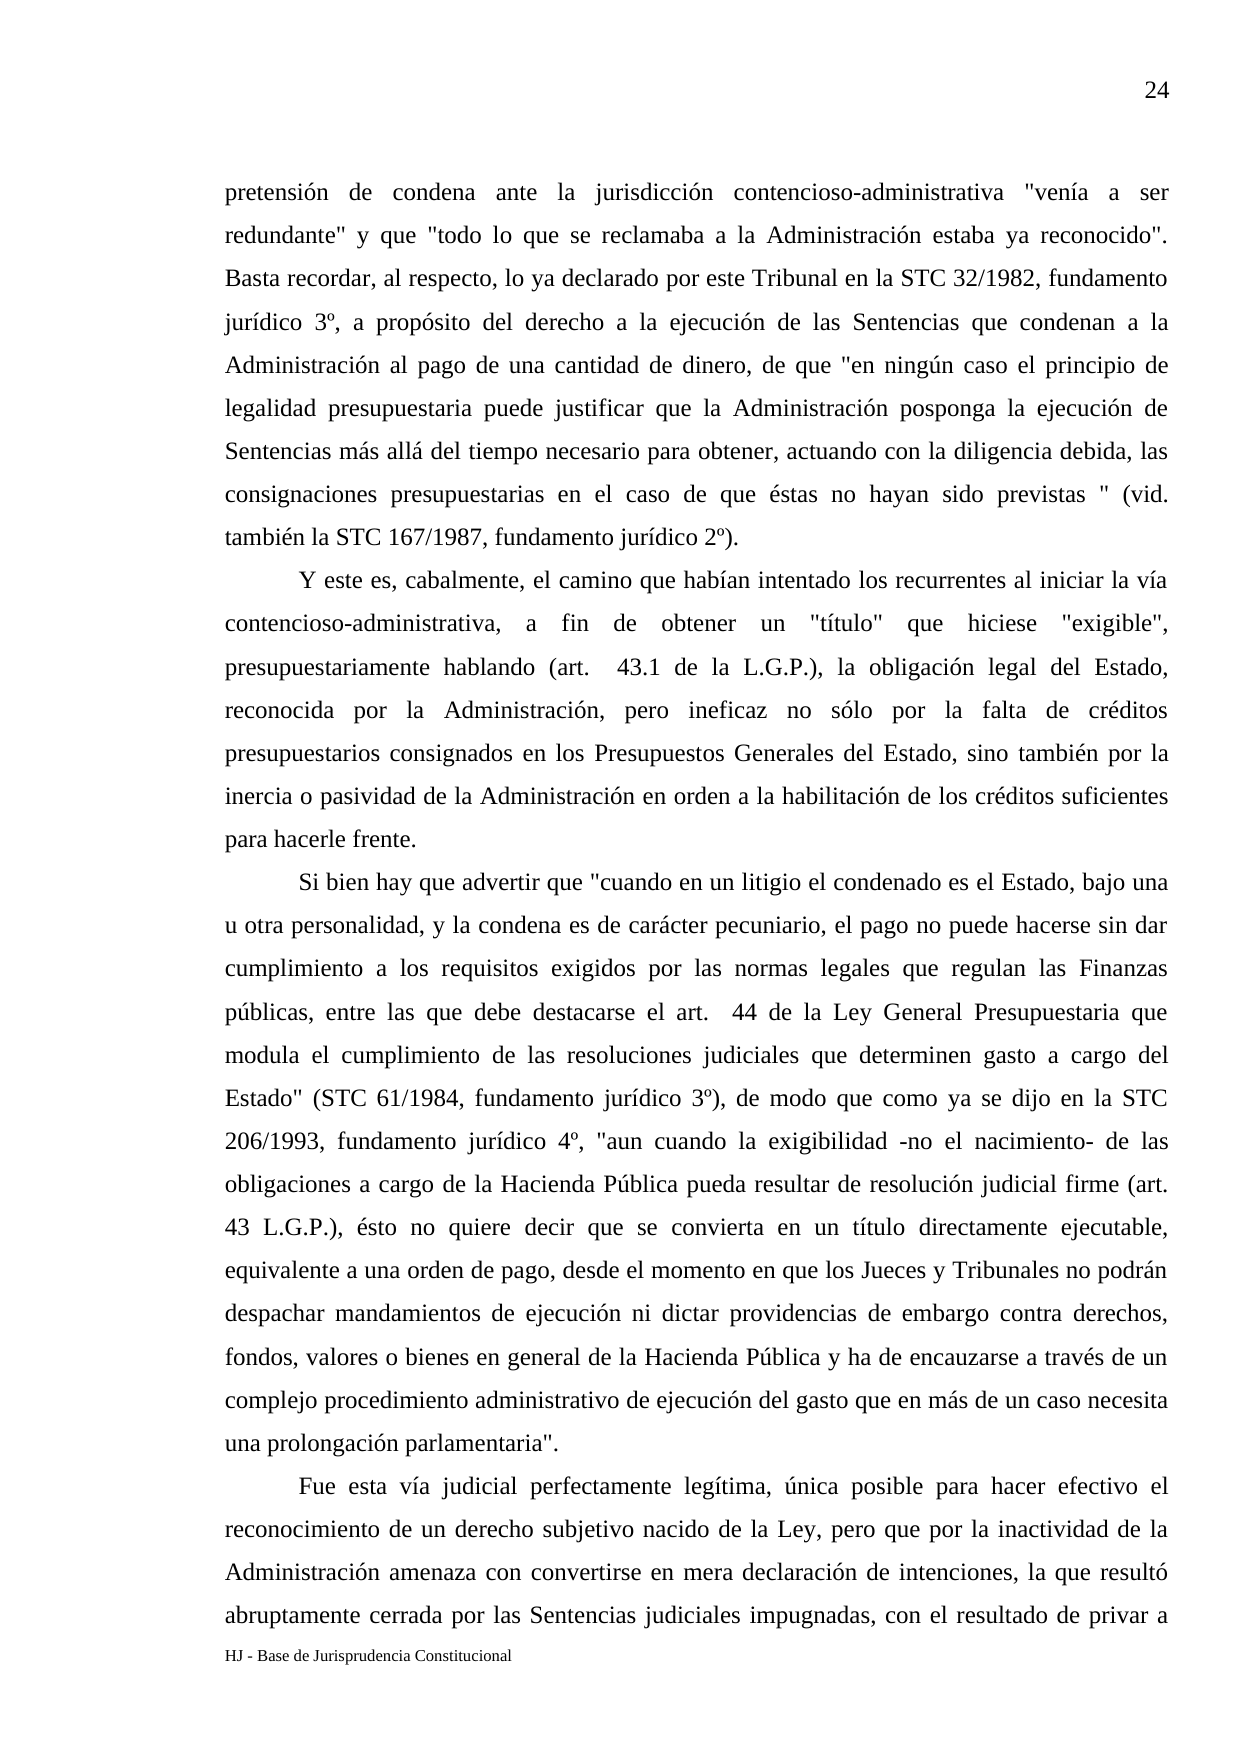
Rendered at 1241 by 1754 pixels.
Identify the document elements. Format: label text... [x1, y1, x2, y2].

text Si bien hay que advertir que "cuando en un litigio el condenado es el Estado, bajo una u otra personalidad, y la condena es de carácter pecuniario, el pago no puede hacerse sin dar cumplimiento a los requisitos exigidos por las normas legales que regulan las Finanzas públicas, entre las que debe destacarse el art. 44 de la Ley General Presupuestaria que modula el cumplimiento de las resoluciones judiciales que determinen gasto a cargo del Estado" (STC 61/1984, fundamento jurídico 3º), de modo que como ya se dijo en la STC 206/1993, fundamento jurídico 4º, "aun cuando la exigibilidad -no el nacimiento- de las obligaciones a cargo de la Hacienda Pública pueda resultar de resolución judicial firme (art. 43 L.G.P.), ésto no quiere decir que se convierta en un título directamente ejecutable, equivalente a una orden de pago, desde el momento en que los Jueces y Tribunales no podrán despachar mandamientos de ejecución ni dictar providencias de embargo contra derechos, fondos, valores o bienes en general de la Hacienda Pública y ha de encauzarse a través de un complejo procedimiento administrativo de ejecución del gasto que en más de un caso necesita una prolongación parlamentaria". [224, 867, 1169, 1457]
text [224, 177, 1169, 551]
text Y este es, cabalmente, el camino que habían intentado los recurrentes al iniciar la vía contencioso-administrativa, a fin de obtener un "título" que hiciese "exigible", presupuestariamente hablando (art. 43.1 de la L.G.P.), la obligación legal del Estado, reconocida por la Administración, pero ineficaz no sólo por la falta de créditos presupuestarios consignados en los Presupuestos Generales del Estado, sino también por la inercia o pasividad de la Administración en orden a la habilitación de los créditos suficientes para hacerle frente. [224, 565, 1169, 853]
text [224, 1471, 1169, 1629]
